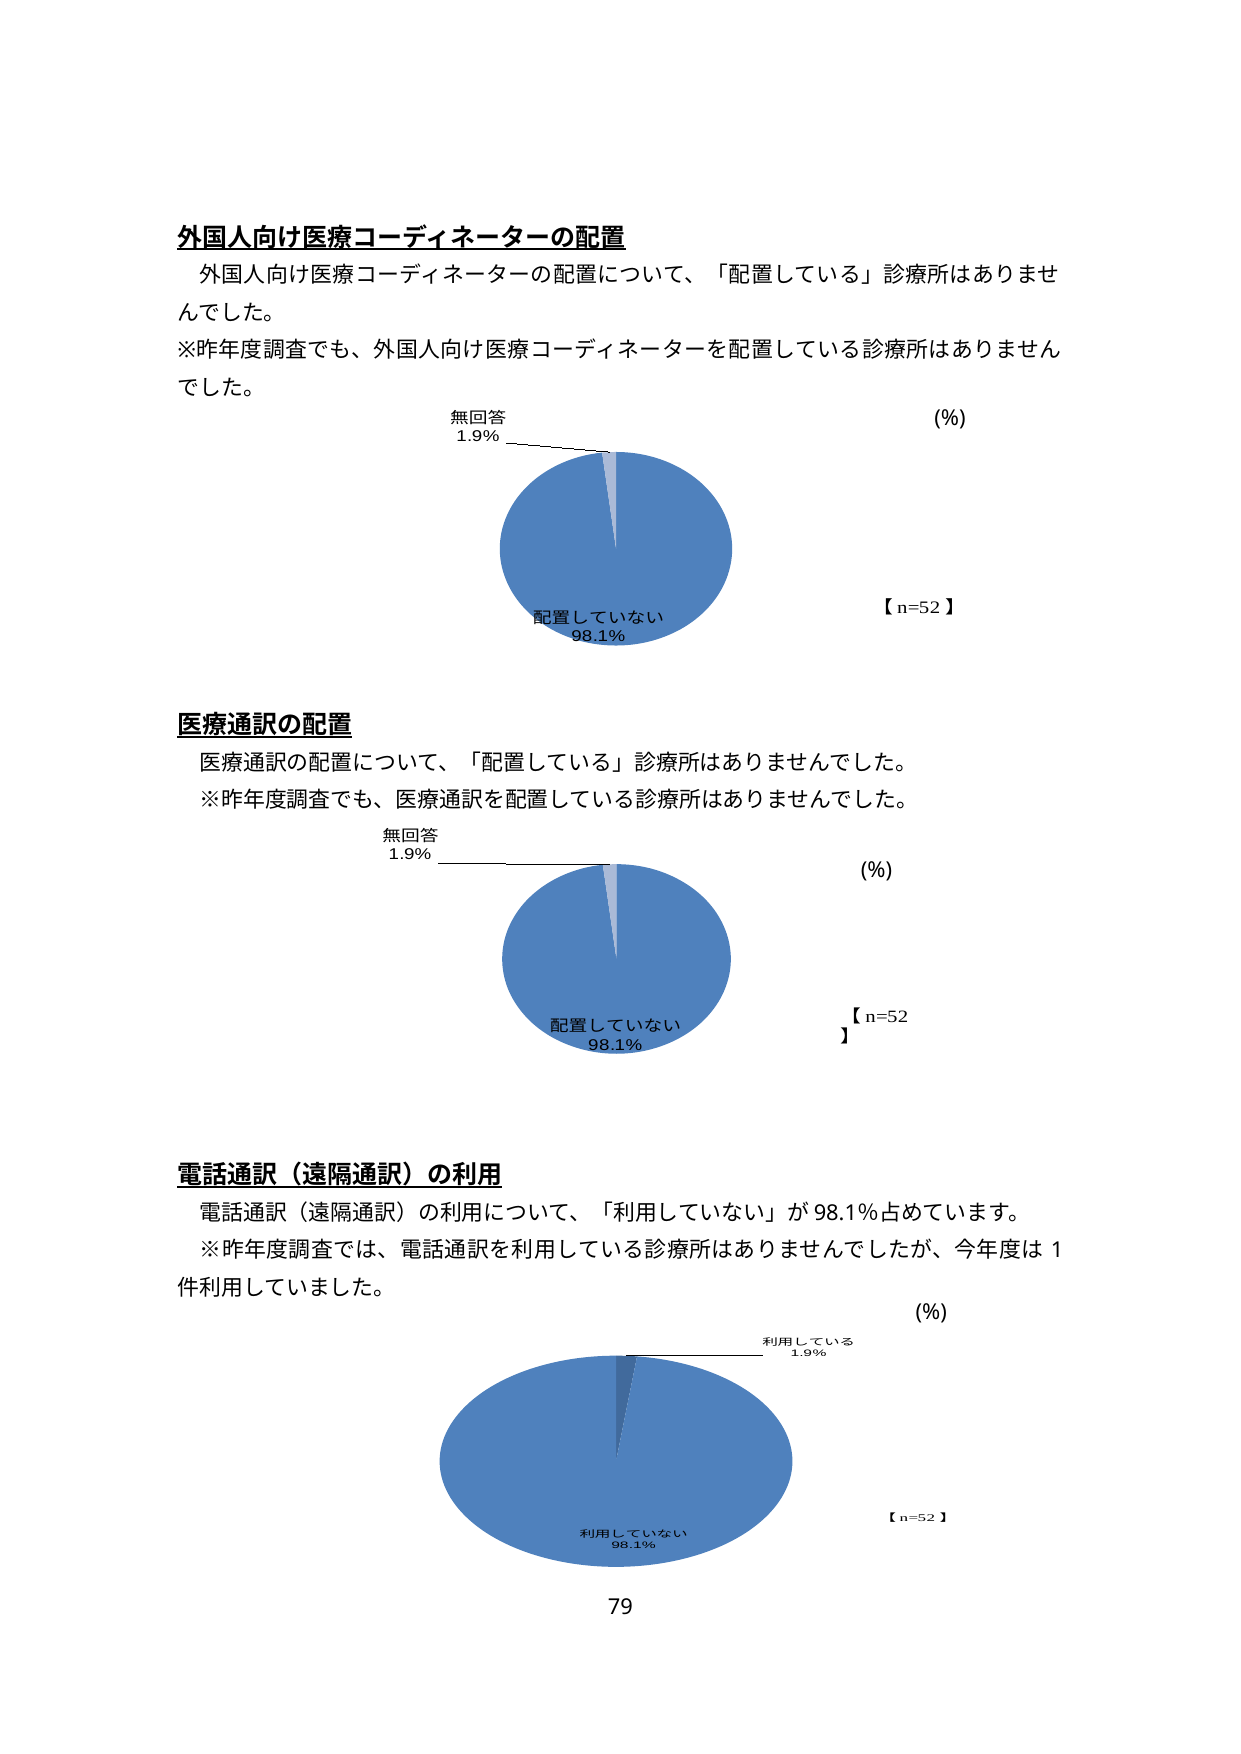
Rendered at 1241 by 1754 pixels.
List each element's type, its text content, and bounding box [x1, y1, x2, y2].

text ※昨年度調査では、電話通訳を利用している診療所はありませんでしたが、今年度は1件利用していました。 [177, 1229, 1063, 1304]
subtitle 電話通訳（遠隔通訳）の利用 [177, 1154, 1063, 1192]
text ※昨年度調査でも、医療通訳を配置している診療所はありませんでした。 [177, 779, 1063, 817]
subtitle 外国人向け医療コーディネーターの配置 [177, 217, 1063, 254]
text ※昨年度調査でも、外国人向け医療コーディネーターを配置している診療所はありませんでした。 [177, 329, 1063, 404]
subtitle 医療通訳の配置 [177, 704, 1063, 742]
text 医療通訳の配置について、「配置している」診療所はありませんでした。 [177, 742, 1063, 779]
text 電話通訳（遠隔通訳）の利用について、「利用していない」が98.1％占めています。 [177, 1192, 1063, 1229]
text 外国人向け医療コーディネーターの配置について、「配置している」診療所はありませんでした。 [177, 254, 1063, 329]
